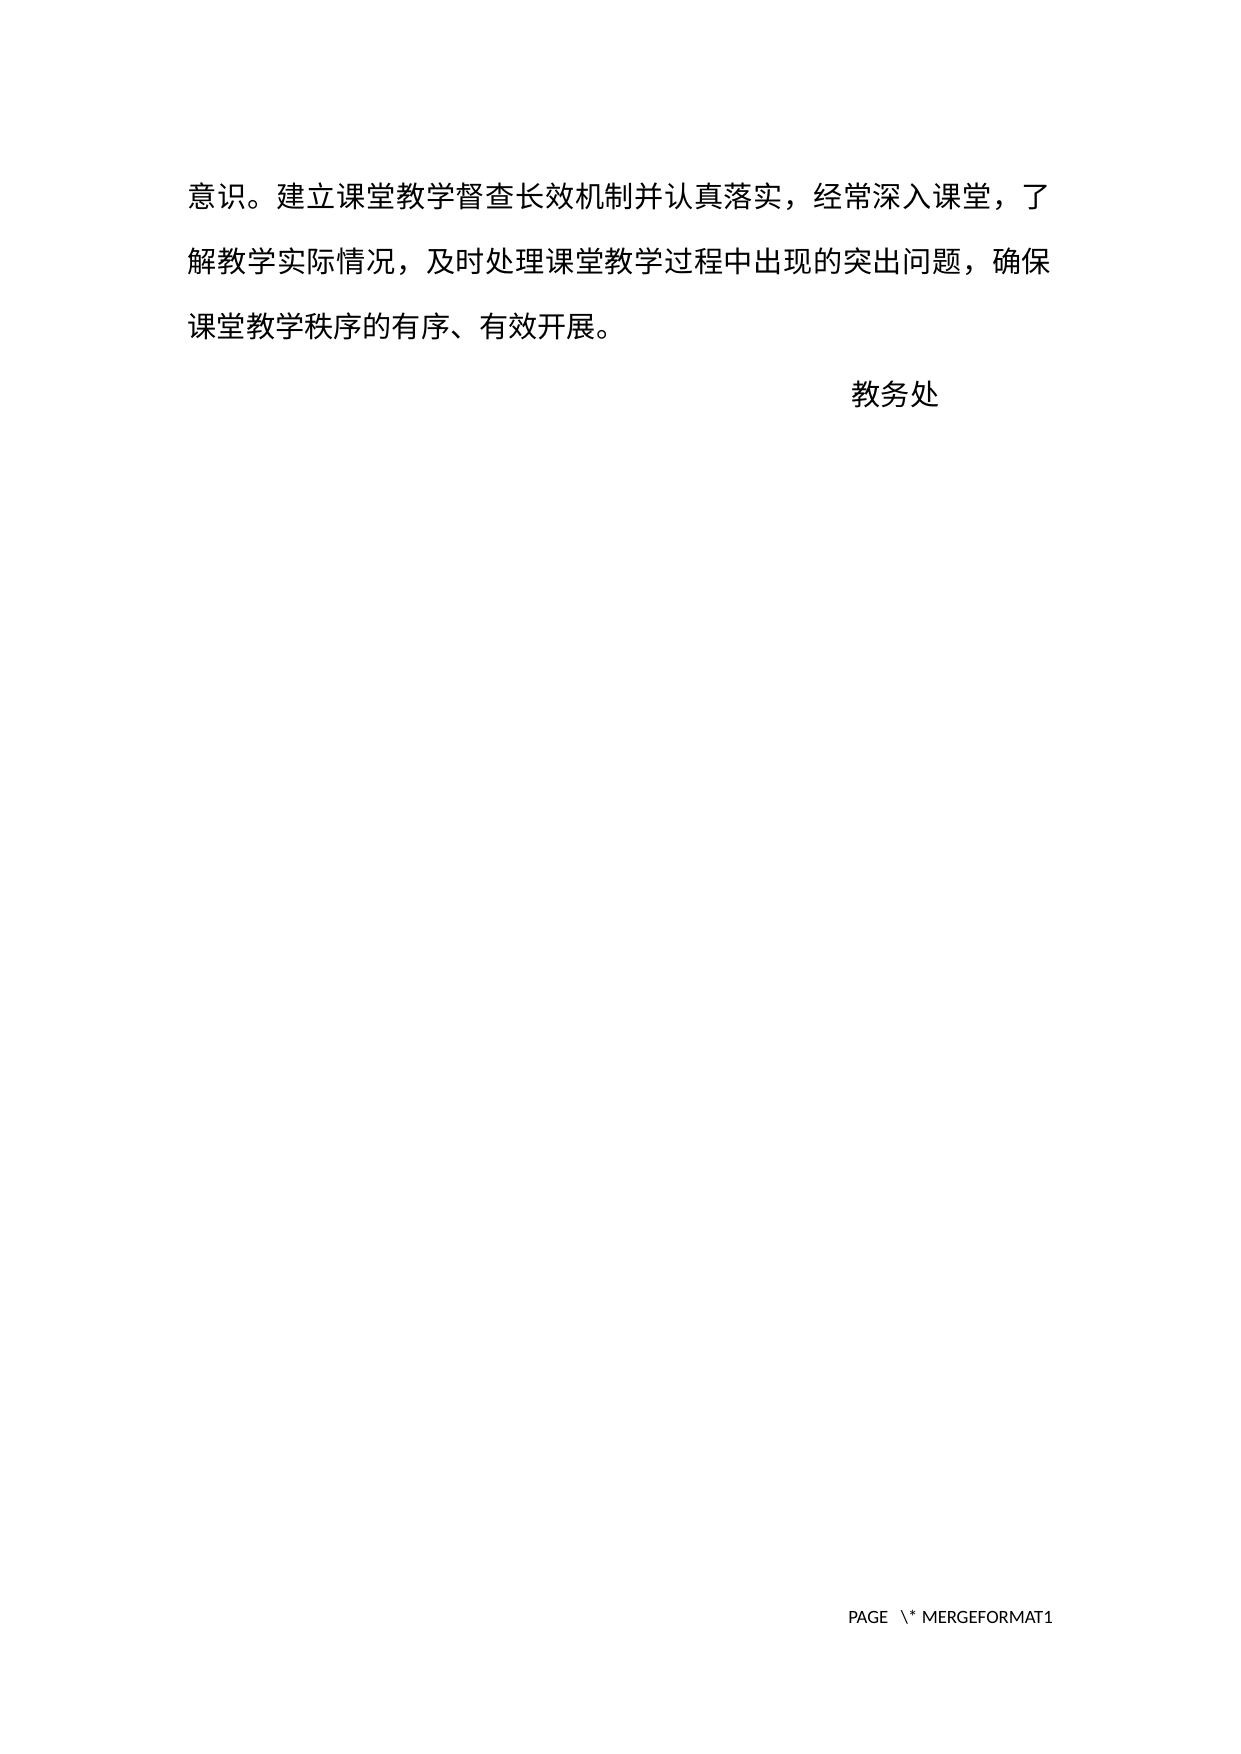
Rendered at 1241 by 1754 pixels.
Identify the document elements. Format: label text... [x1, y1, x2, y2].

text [187, 162, 1053, 357]
text 教务处 [187, 357, 1053, 417]
